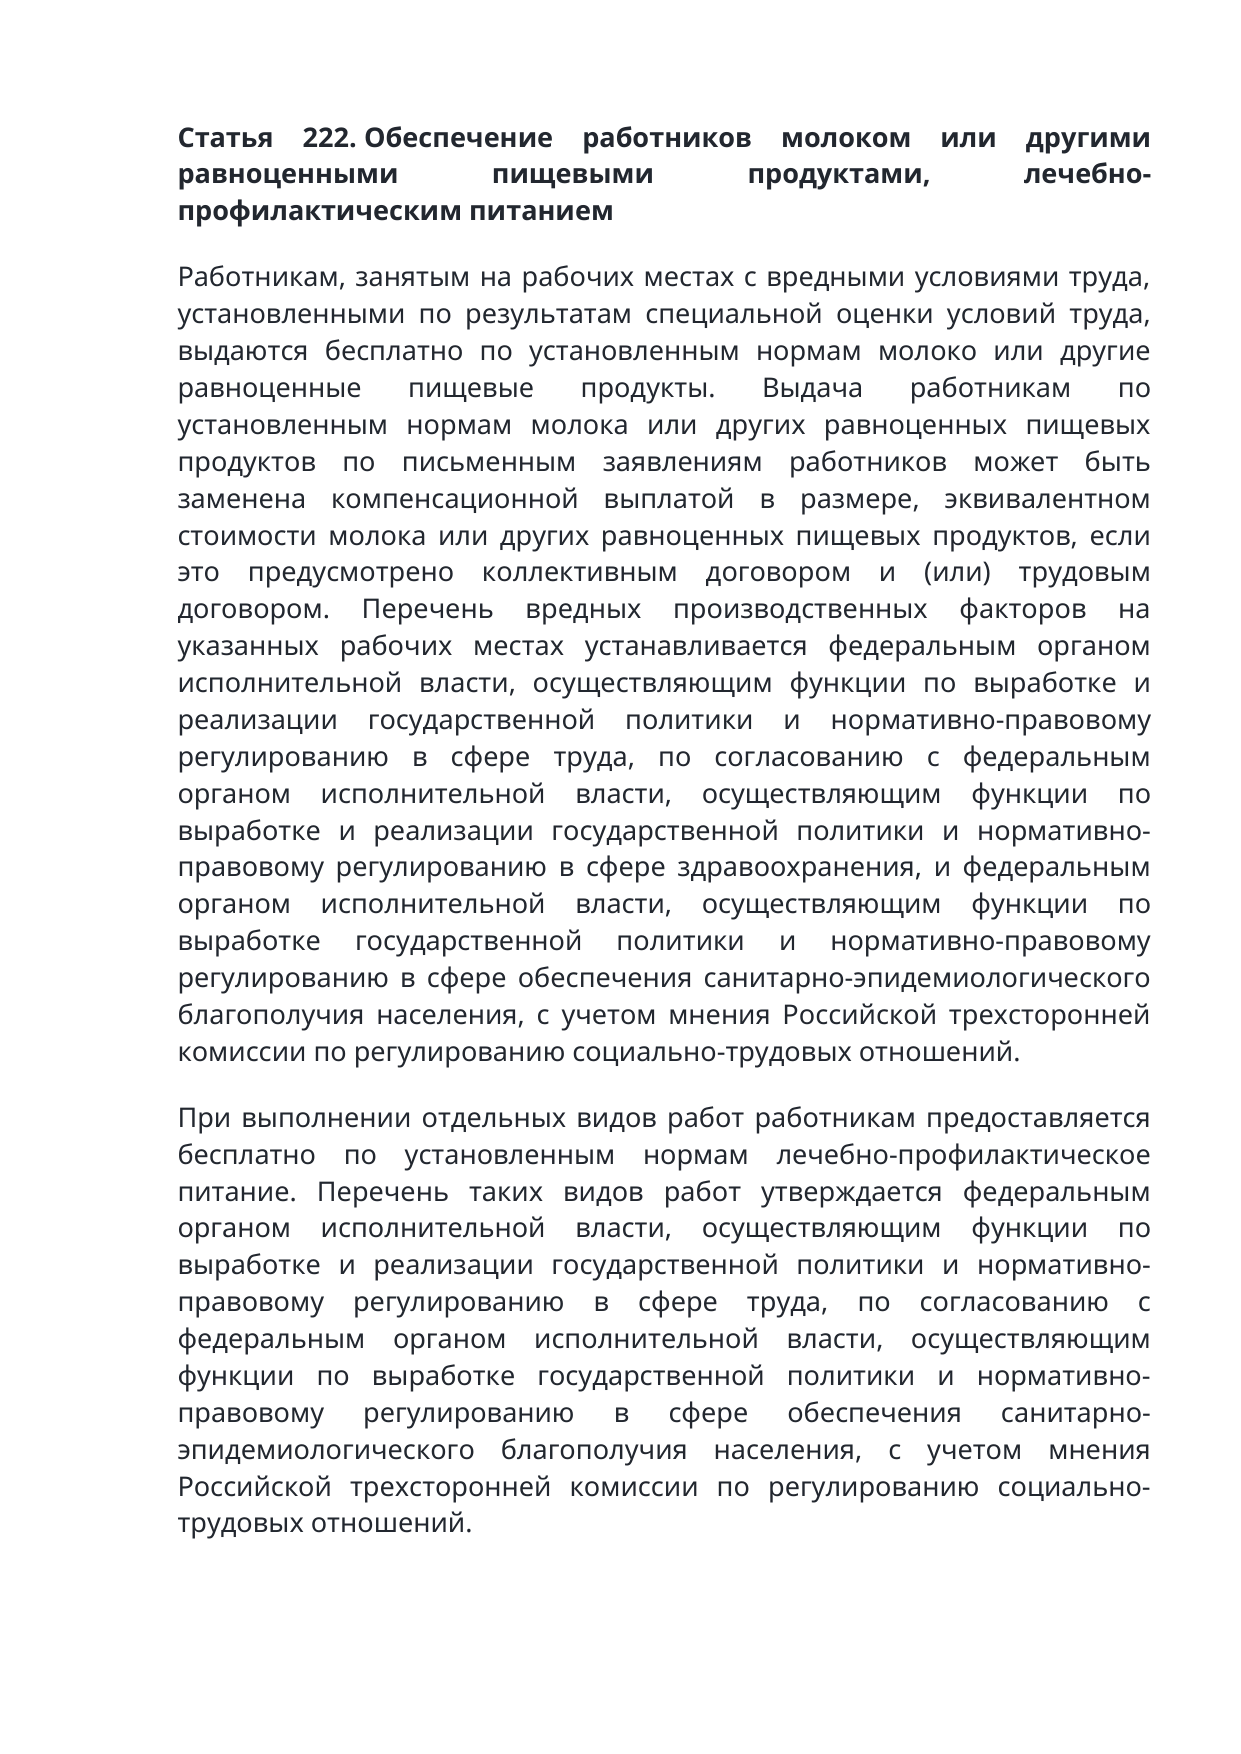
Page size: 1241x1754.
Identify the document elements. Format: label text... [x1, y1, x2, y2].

text Статья 222. Обеспечение работников молоком или другими равноценными пищевыми продуктами, лечебно-профилактическим питанием [177, 118, 1152, 229]
text Работникам, занятым на рабочих местах с вредными условиями труда, установленными по результатам специальной оценки условий труда, выдаются бесплатно по установленным нормам молоко или другие равноценные пищевые продукты. Выдача работникам по установленным нормам молока или других равноценных пищевых продуктов по письменным заявлениям работников может быть заменена компенсационной выплатой в размере, эквивалентном стоимости молока или других равноценных пищевых продуктов, если это предусмотрено коллективным договором и (или) трудовым договором. Перечень вредных производственных факторов на указанных рабочих местах устанавливается федеральным органом исполнительной власти, осуществляющим функции по выработке и реализации государственной политики и нормативно-правовому регулированию в сфере труда, по согласованию с федеральным органом исполнительной власти, осуществляющим функции по выработке и реализации государственной политики и нормативно-правовому регулированию в сфере здравоохранения, и федеральным органом исполнительной власти, осуществляющим функции по выработке государственной политики и нормативно-правовому регулированию в сфере обеспечения санитарно-эпидемиологического благополучия населения, с учетом мнения Российской трехсторонней комиссии по регулированию социально-трудовых отношений. [177, 258, 1152, 1069]
text При выполнении отдельных видов работ работникам предоставляется бесплатно по установленным нормам лечебно-профилактическое питание. Перечень таких видов работ утверждается федеральным органом исполнительной власти, осуществляющим функции по выработке и реализации государственной политики и нормативно-правовому регулированию в сфере труда, по согласованию с федеральным органом исполнительной власти, осуществляющим функции по выработке государственной политики и нормативно-правовому регулированию в сфере обеспечения санитарно-эпидемиологического благополучия населения, с учетом мнения Российской трехсторонней комиссии по регулированию социально-трудовых отношений. [177, 1098, 1152, 1541]
